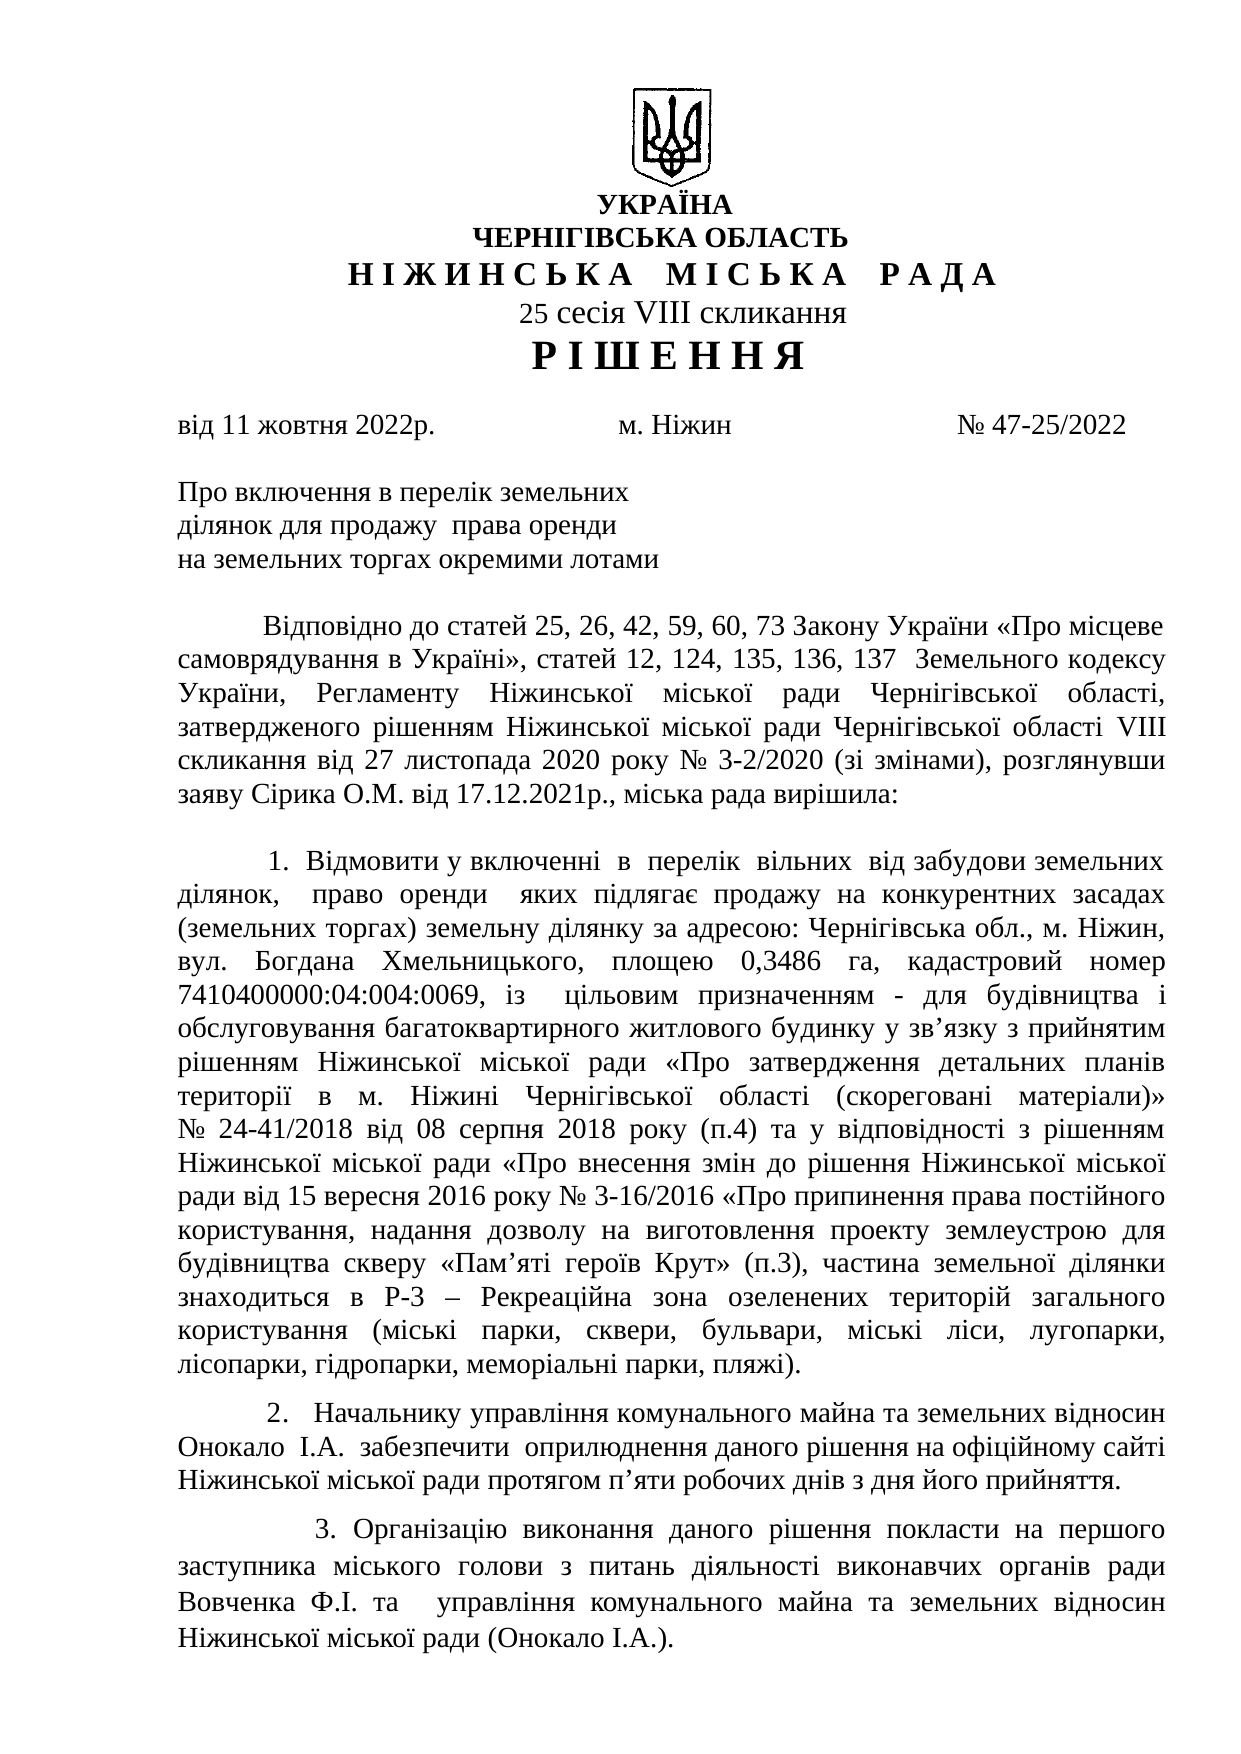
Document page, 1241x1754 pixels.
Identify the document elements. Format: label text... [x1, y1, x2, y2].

text Н І Ж И Н С Ь К А М І С Ь К А Р А Д А [177, 254, 1167, 292]
text 3. Організацію виконання даного рішення покласти на першого заступника міського голови з питань діяльності виконавчих органів ради Вовченка Ф.І. та управління комунального майна та земельних відносин Ніжинської міської ради (Онокало І.А.). [177, 1511, 1167, 1653]
text Про включення в перелік земельних [177, 474, 1167, 507]
text на земельних торгах окремими лотами [177, 541, 1167, 574]
text Відповідно до статей 25, 26, 42, 59, 60, 73 Закону України «Про місцеве самоврядування в Україні», статей 12, 124, 135, 136, 137 Земельного кодексу України, Регламенту Ніжинської міської ради Чернігівської області, затвердженого рішенням Ніжинської міської ради Чернігівської області VIII скликання від 27 листопада 2020 року № 3-2/2020 (зі змінами), розглянувши заяву Сірика О.М. від 17.12.2021р., міська рада вирішила: [177, 608, 1167, 809]
picture [632, 88, 712, 187]
text 25 сесія VIII скликання [177, 292, 1167, 331]
text ділянок для продажу права оренди [177, 507, 1167, 541]
text від 11 жовтня 2022р. м. Ніжин № 47-25/2022 [177, 407, 1167, 440]
text Р І Ш Е Н Н Я [177, 331, 1167, 379]
text 2. Начальнику управління комунального майна та земельних відносин Онокало І.А. забезпечити оприлюднення даного рішення на офіційному сайті Ніжинської міської ради протягом п’яти робочих днів з дня його прийняття. [177, 1395, 1167, 1496]
text УКРАЇНА ЧЕРНІГІВСЬКА ОБЛАСТЬ [458, 187, 1167, 254]
text 1. Відмовити у включенні в перелік вільних від забудови земельних ділянок, право оренди яких підлягає продажу на конкурентних засадах (земельних торгах) земельну ділянку за адресою: Чернігівська обл., м. Ніжин, вул. Богдана Хмельницького, площею 0,3486 га, кадастровий номер 7410400000:04:004:0069, із цільовим призначенням - для будівництва і обслуговування багатоквартирного житлового будинку у зв’язку з прийнятим рішенням Ніжинської міської ради «Про затвердження детальних планів території в м. Ніжині Чернігівської області (скореговані матеріали)» № 24-41/2018 від 08 серпня 2018 року (п.4) та у відповідності з рішенням Ніжинської міської ради «Про внесення змін до рішення Ніжинської міської ради від 15 вересня 2016 року № 3-16/2016 «Про припинення права постійного користування, надання дозволу на виготовлення проекту землеустрою для будівництва скверу «Пам’яті героїв Крут» (п.3), частина земельної ділянки знаходиться в Р-3 – Рекреаційна зона озеленених територій загального користування (міські парки, сквери, бульвари, міські ліси, лугопарки, лісопарки, гідропарки, меморіальні парки, пляжі). [177, 843, 1167, 1379]
